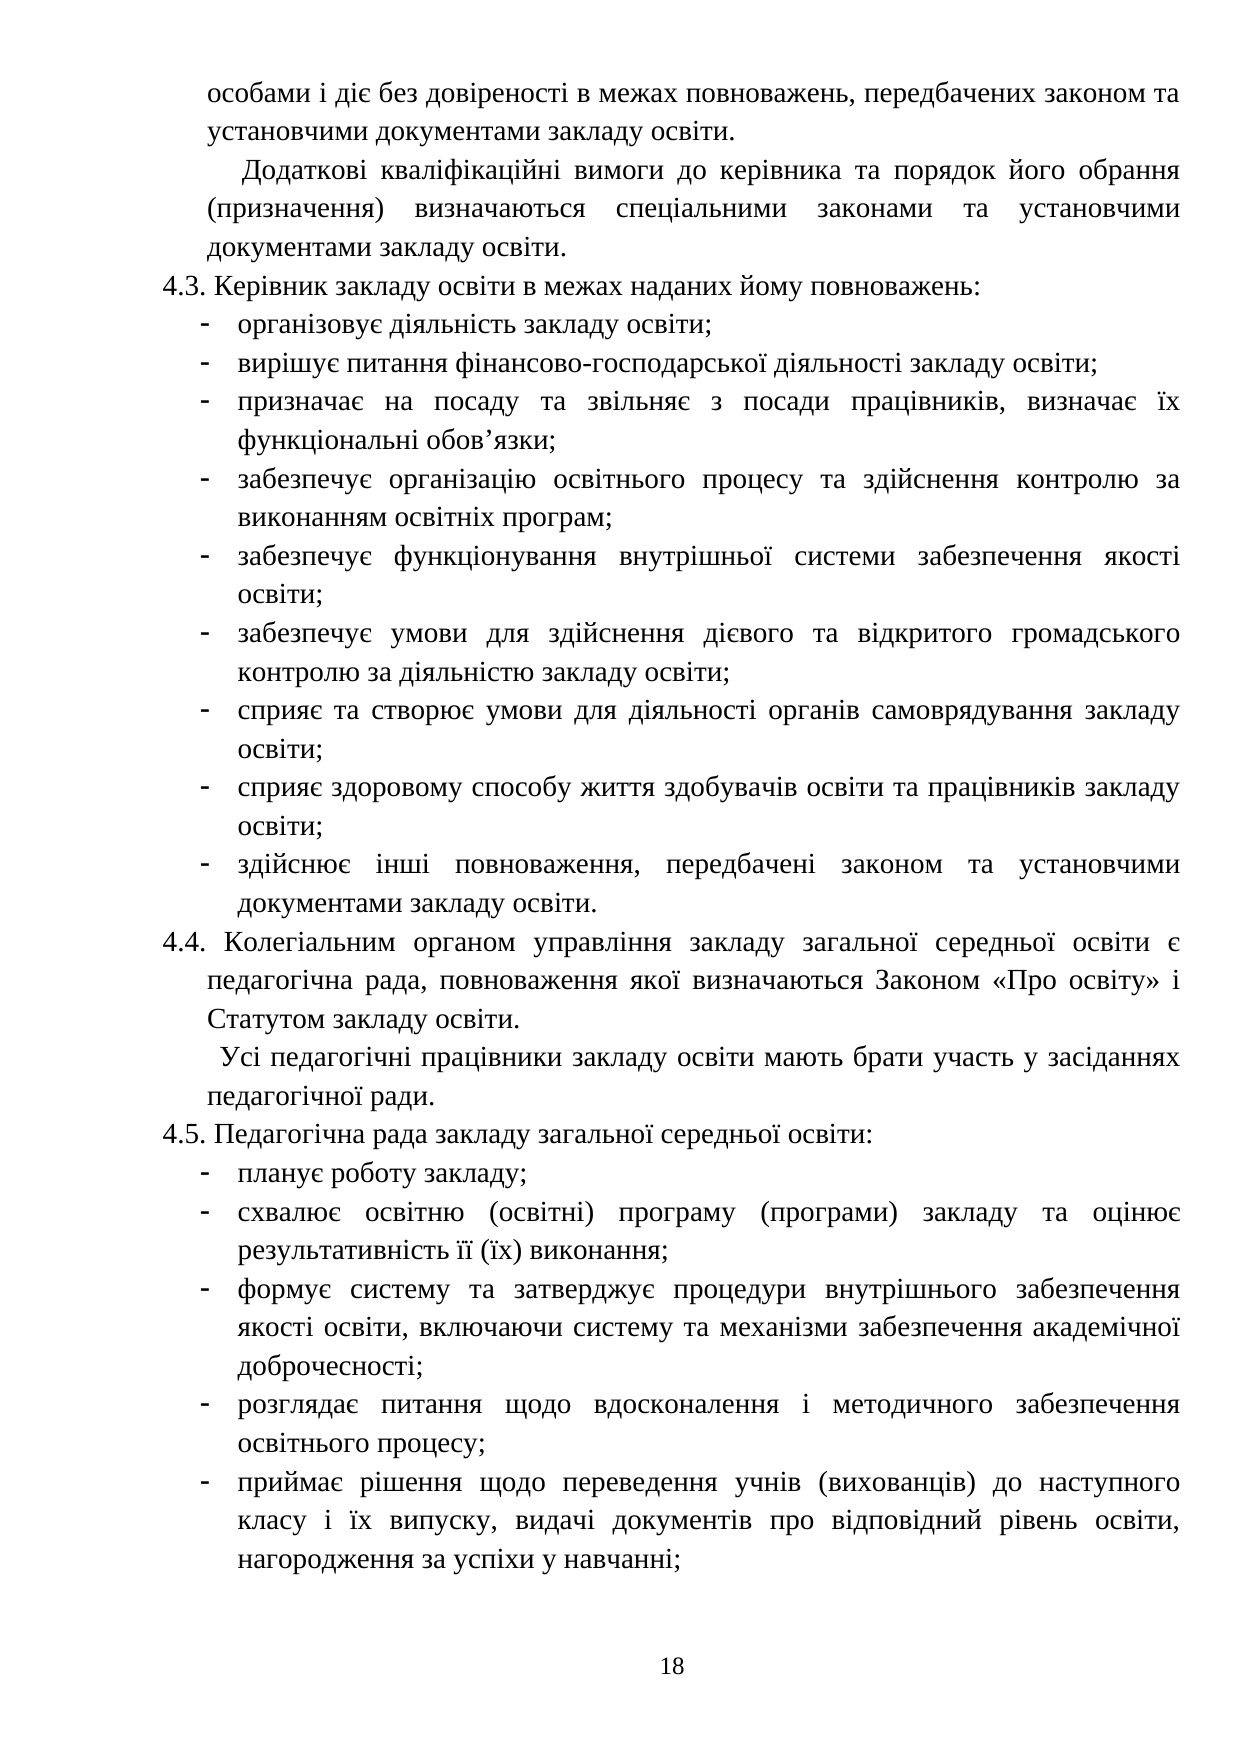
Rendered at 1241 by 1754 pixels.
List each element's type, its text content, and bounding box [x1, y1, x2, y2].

list призначає на посаду та звільняє з посади працівників, визначає їх функціональні обов’язки; [200, 383, 1181, 456]
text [162, 75, 1181, 147]
text Додаткові кваліфікаційні вимоги до керівника та порядок його обрання (призначення) визначаються спеціальними законами та установчими документами закладу освіти. [162, 152, 1181, 263]
text 4.5. Педагогічна рада закладу загальної середньої освіти: [162, 1117, 1181, 1150]
list сприяє та створює умови для діяльності органів самоврядування закладу освіти; [200, 692, 1181, 764]
list сприяє здоровому способу життя здобувачів освіти та працівників закладу освіти; [200, 769, 1181, 842]
list забезпечує функціонування внутрішньої системи забезпечення якості освіти; [200, 538, 1181, 610]
list розглядає питання щодо вдосконалення і методичного забезпечення освітнього процесу; [200, 1387, 1181, 1459]
list формує систему та затверджує процедури внутрішнього забезпечення якості освіти, включаючи систему та механізми забезпечення академічної доброчесності; [200, 1271, 1181, 1382]
list забезпечує умови для здійснення дієвого та відкритого громадського контролю за діяльністю закладу освіти; [200, 615, 1181, 687]
list приймає рішення щодо переведення учнів (вихованців) до наступного класу і їх випуску, видачі документів про відповідний рівень освіти, нагородження за успіхи у навчанні; [200, 1464, 1181, 1574]
text 4.4. Колегіальним органом управління закладу загальної середньої освіти є педагогічна рада, повноваження якої визначаються Законом «Про освіту» і Статутом закладу освіти. [162, 924, 1181, 1034]
list забезпечує організацію освітнього процесу та здійснення контролю за виконанням освітніх програм; [200, 461, 1181, 533]
list планує роботу закладу; [200, 1155, 1181, 1189]
list здійснює інші повноваження, передбачені законом та установчими документами закладу освіти. [200, 847, 1181, 919]
list вирішує питання фінансово-господарської діяльності закладу освіти; [200, 345, 1181, 378]
text 4.3. Керівник закладу освіти в межах наданих йому повноважень: [162, 268, 1181, 301]
list організовує діяльність закладу освіти; [200, 306, 1181, 340]
text Усі педагогічні працівники закладу освіти мають брати участь у засіданнях педагогічної ради. [162, 1039, 1181, 1112]
list схвалює освітню (освітні) програму (програми) закладу та оцінює результативність її (їх) виконання; [200, 1194, 1181, 1266]
